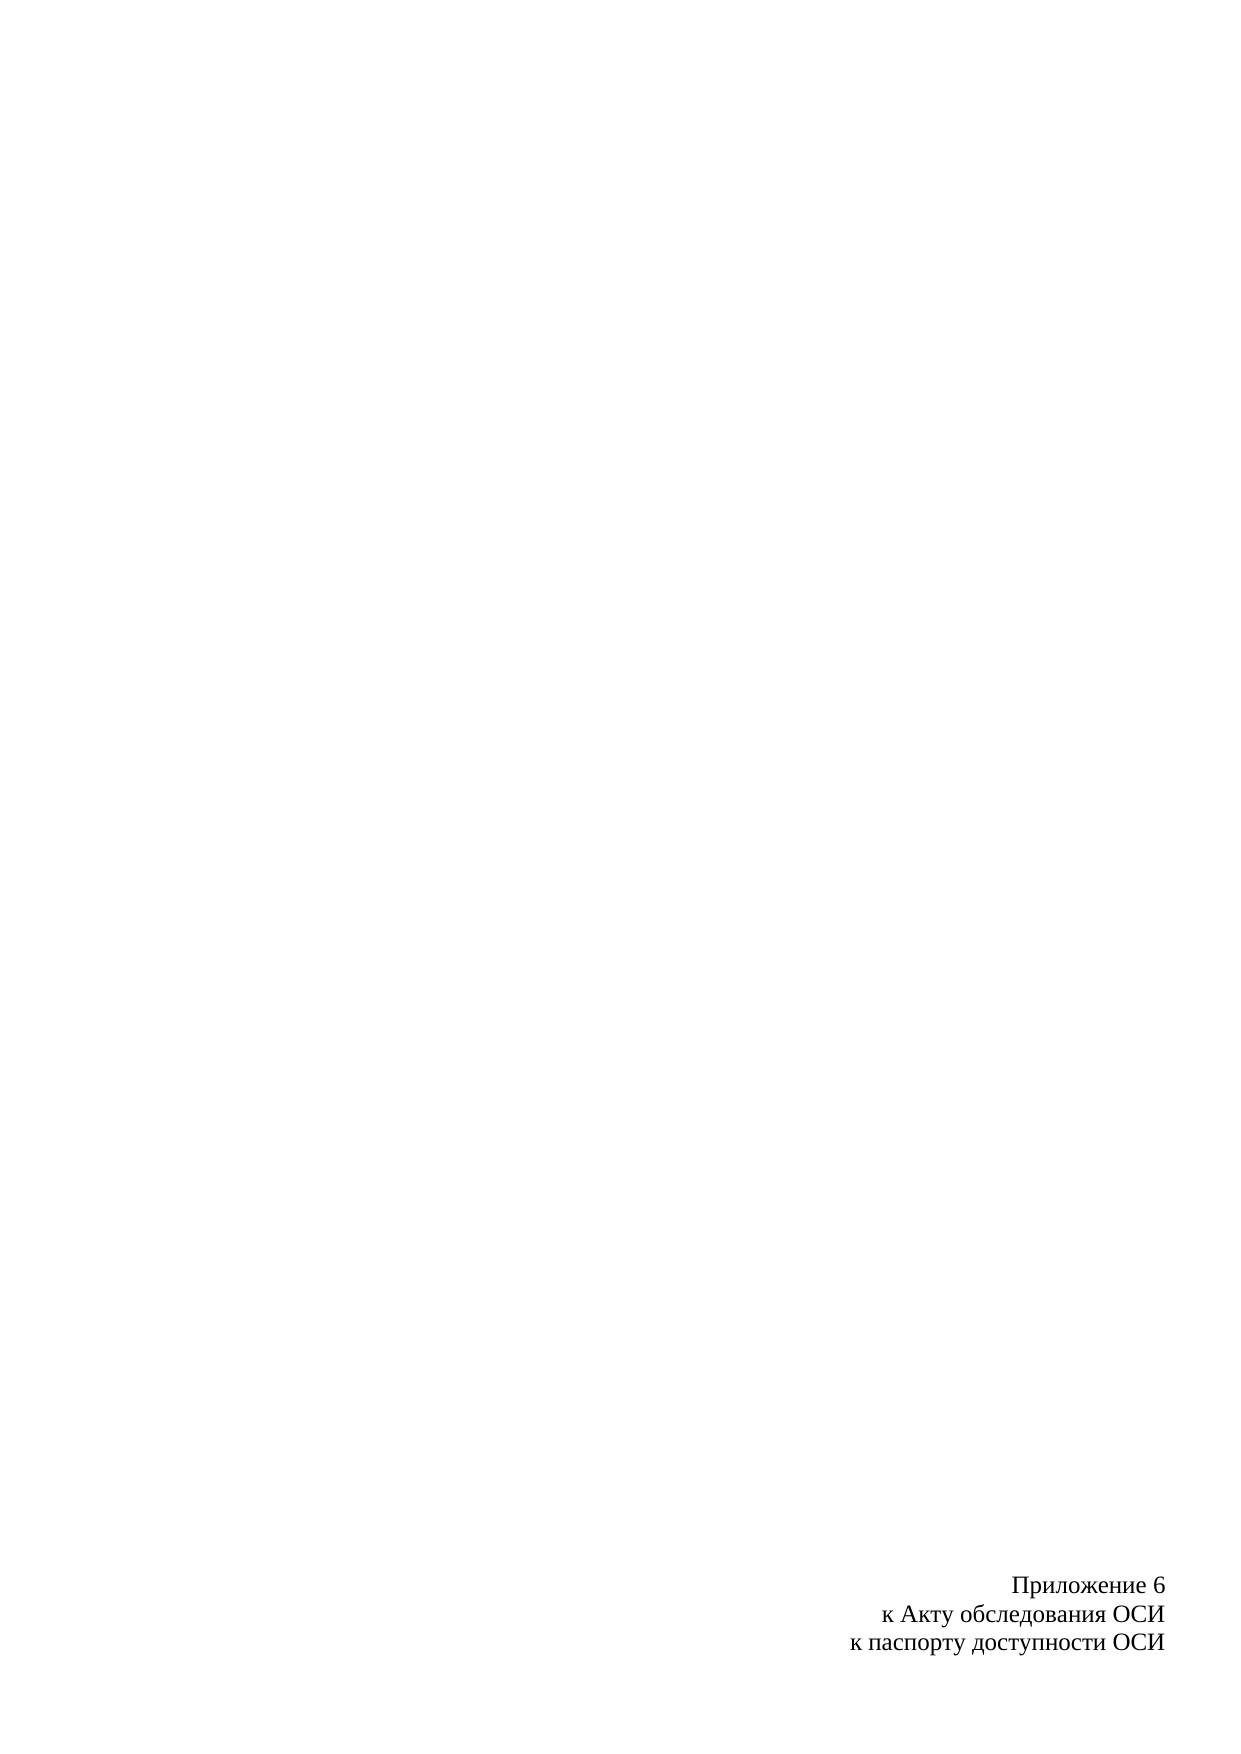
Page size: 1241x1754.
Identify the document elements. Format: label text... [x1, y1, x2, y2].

text Приложение 6 [75, 1570, 1165, 1599]
text к Акту обследования ОСИ [75, 1599, 1165, 1627]
text к паспорту доступности ОСИ [75, 1627, 1165, 1656]
